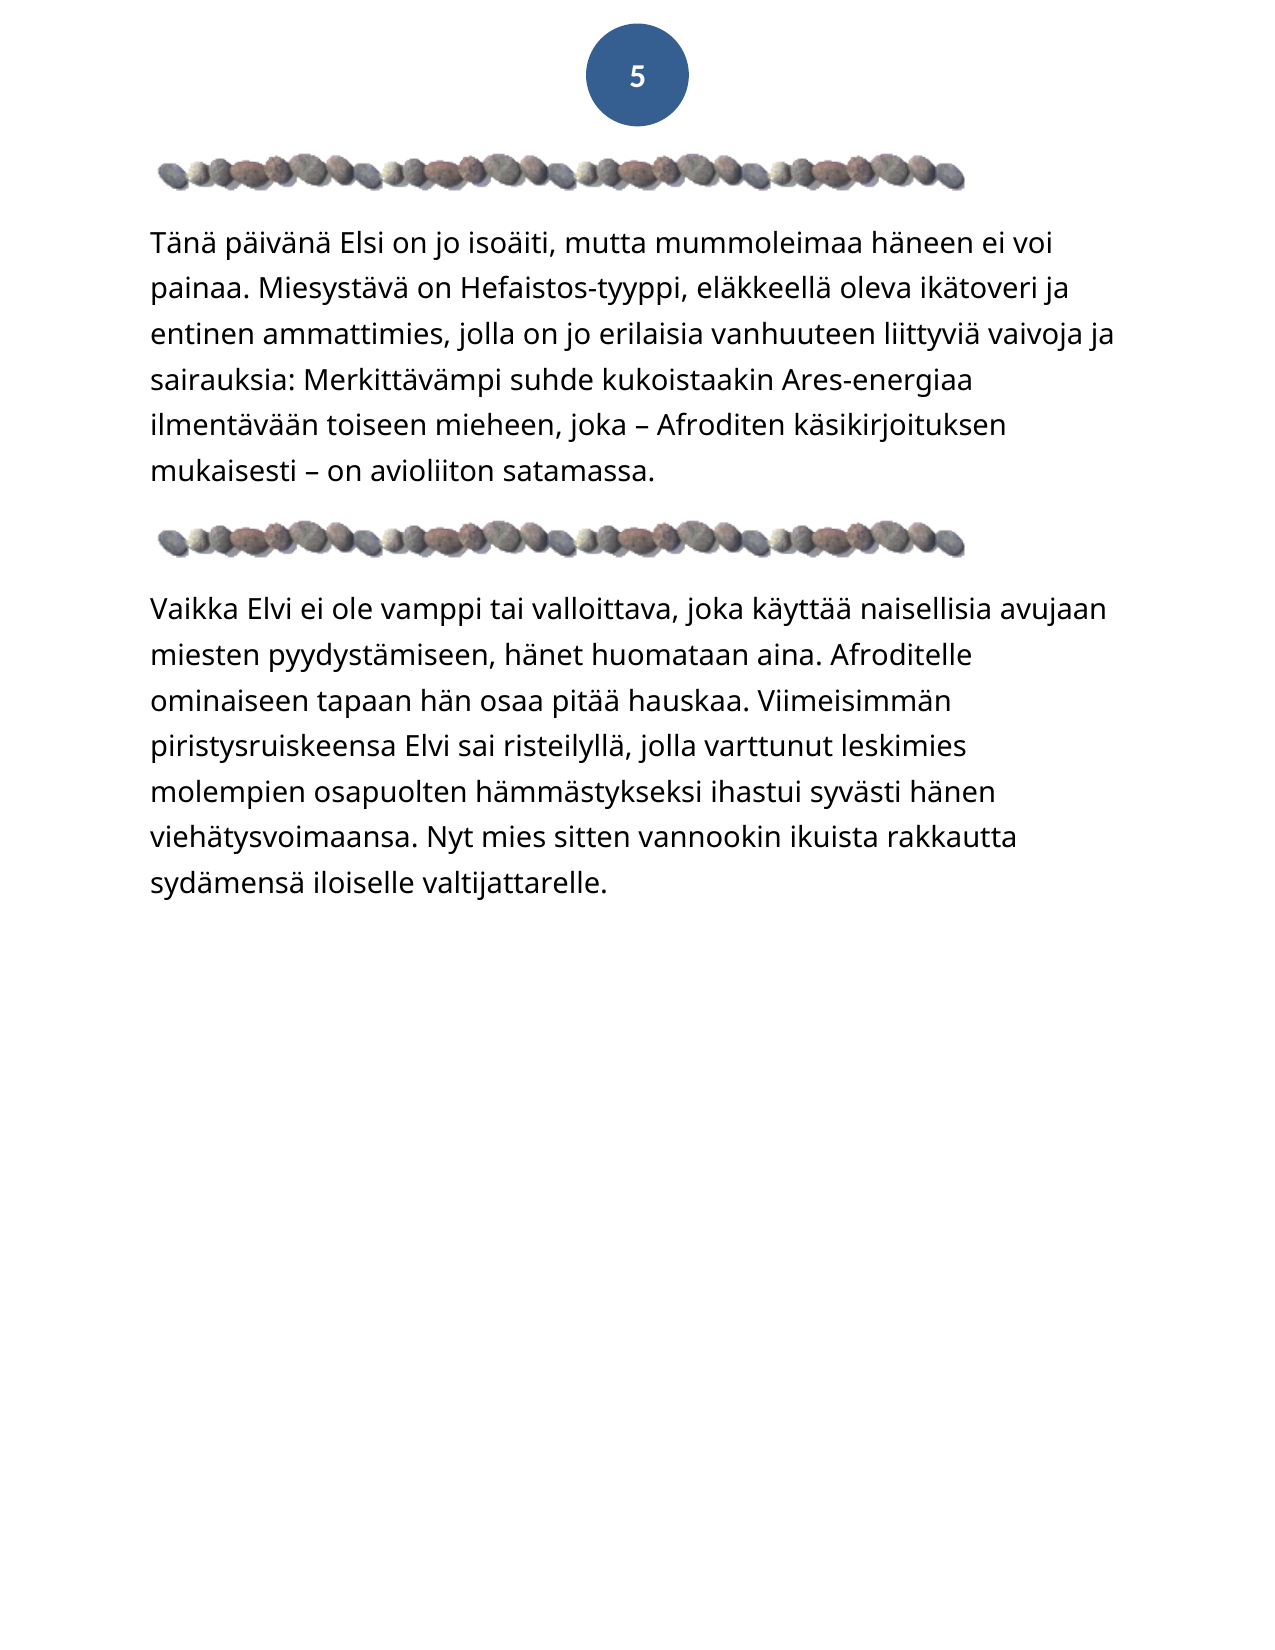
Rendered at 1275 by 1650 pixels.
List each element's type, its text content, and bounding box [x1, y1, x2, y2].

picture [150, 516, 976, 564]
picture [150, 150, 976, 197]
text Tänä päivänä Elsi on jo isoäiti, mutta mummoleimaa häneen ei voi painaa. Miesystävä on Hefaistos-tyyppi, eläkkeellä oleva ikätoveri ja entinen ammattimies, jolla on jo erilaisia vanhuuteen liittyviä vaivoja ja sairauksia: Merkittävämpi suhde kukoistaakin Ares-energiaa ilmentävään toiseen mieheen, joka – Afroditen käsikirjoituksen mukaisesti – on avioliiton satamassa. [150, 222, 1125, 490]
text Vaikka Elvi ei ole vamppi tai valloittava, joka käyttää naisellisia avujaan miesten pyydystämiseen, hänet huomataan aina. Afroditelle ominaiseen tapaan hän osaa pitää hauskaa. Viimeisimmän piristysruiskeensa Elvi sai risteilyllä, jolla varttunut leskimies molempien osapuolten hämmästykseksi ihastui syvästi hänen viehätysvoimaansa. Nyt mies sitten vannookin ikuista rakkautta sydämensä iloiselle valtijattarelle. [150, 588, 1125, 902]
